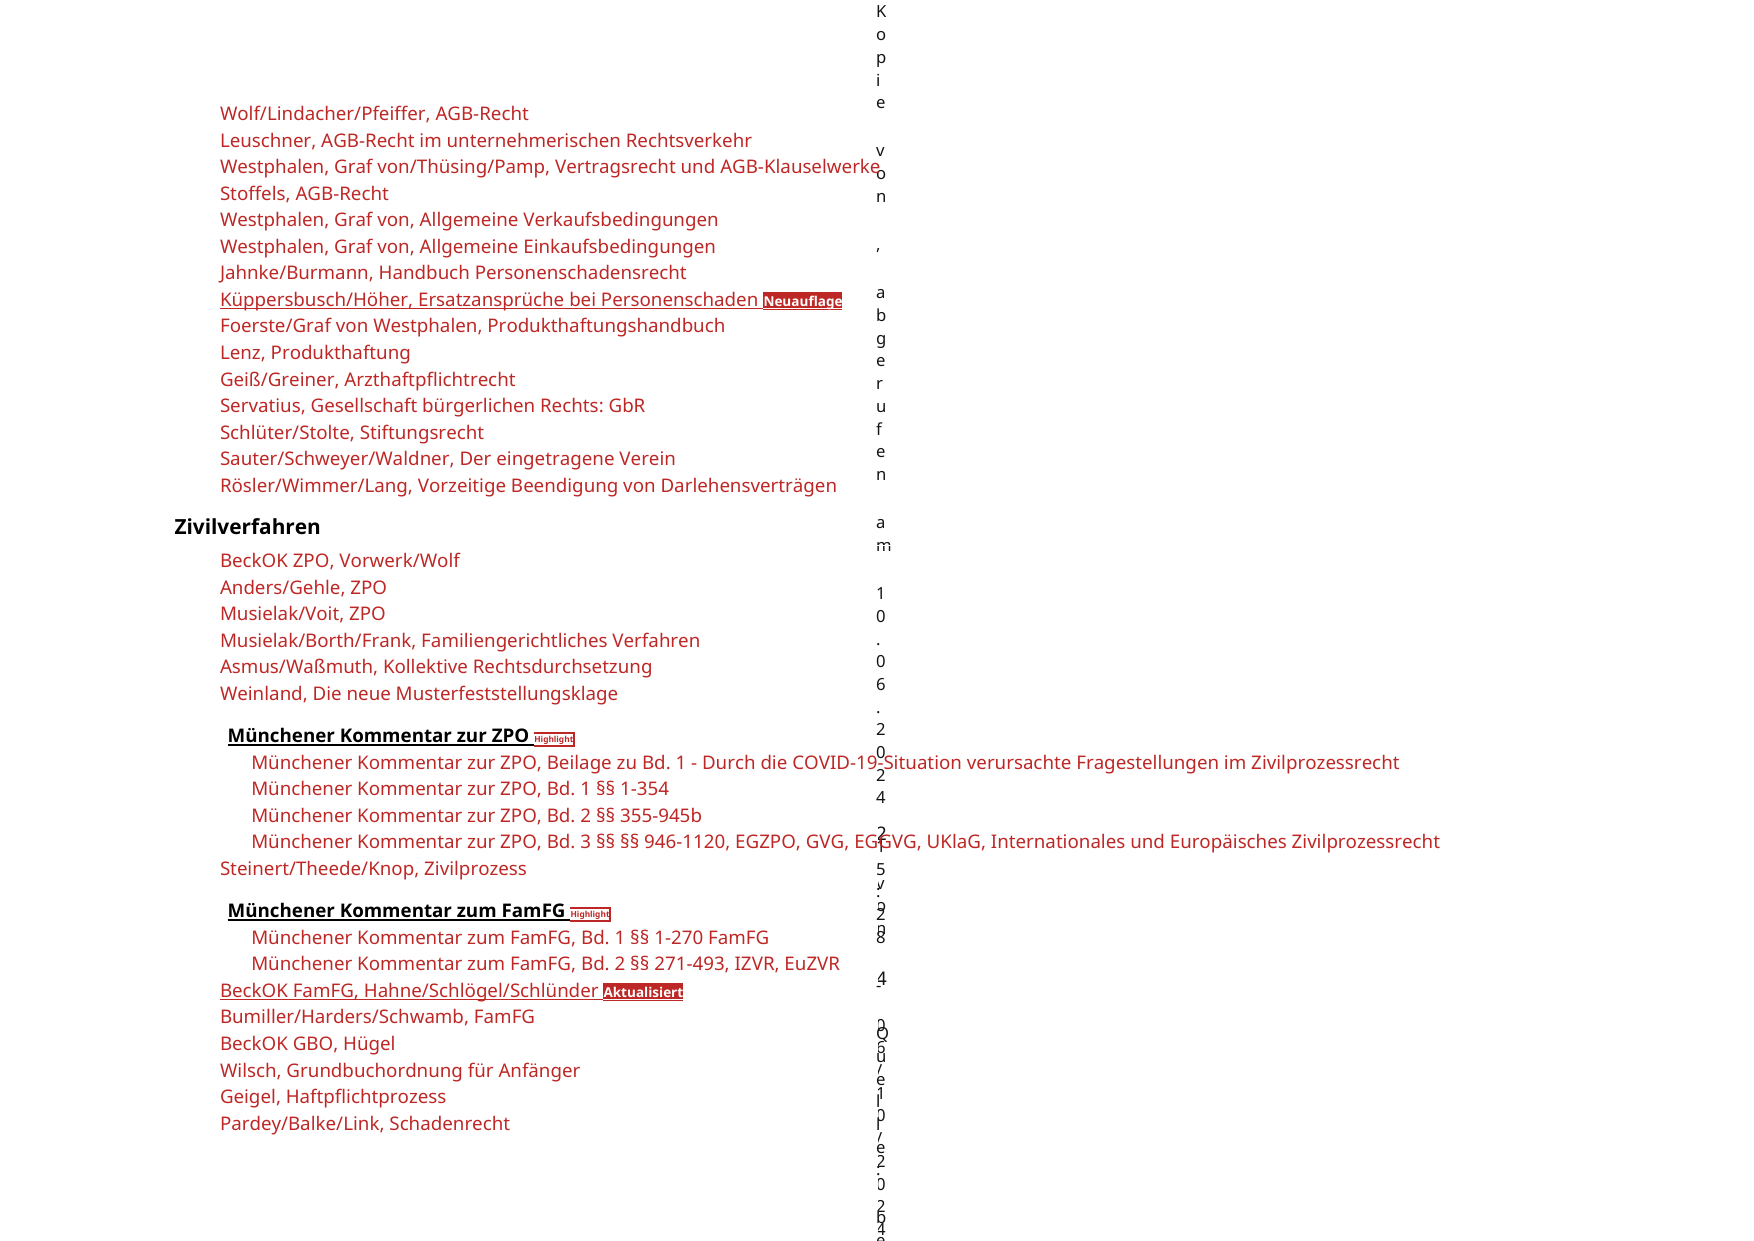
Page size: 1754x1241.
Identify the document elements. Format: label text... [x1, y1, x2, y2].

text Geiß/​Greiner, Arzthaftpflichtrecht [199, 365, 1566, 391]
text Lenz, Produkthaftung [199, 338, 1566, 365]
text Musielak/​Voit, ZPO [199, 599, 1566, 626]
text BeckOK FamFG, Hahne/​Schlögel/​Schlünder Aktualisiert [199, 976, 1566, 1003]
text BeckOK ZPO, Vorwerk/​Wolf [220, 546, 1566, 573]
text Geigel, Haftpflichtprozess [199, 1082, 1566, 1109]
text Westphalen, Graf von, Allgemeine Verkaufsbedingungen [199, 206, 1566, 232]
text Küppersbusch/​Höher, Ersatzansprüche bei Personenschaden Neuauflage [199, 285, 1566, 312]
text Weinland, Die neue Musterfeststellungsklage [199, 679, 1566, 706]
text Münchener Kommentar zur ZPO, Bd. 2 §§ 355-945b [230, 801, 1566, 828]
text Münchener Kommentar zur ZPO, Beilage zu Bd. 1 - Durch die COVID-19-Situation verursachte Fragestellungen im Zivilprozessrecht [251, 748, 1566, 774]
text BeckOK GBO, Hügel [199, 1029, 1566, 1056]
text Münchener Kommentar zum FamFG Highlight [198, 896, 1566, 923]
text Zivilverfahren [168, 498, 1564, 545]
text Wolf/​Lindacher/​Pfeiffer, AGB-Recht [199, 99, 1566, 126]
text Leuschner, AGB-Recht im unternehmerischen Rechtsverkehr [199, 126, 1566, 152]
text Münchener Kommentar zur ZPO, Bd. 3 §§ §§ 946-1120, EGZPO, GVG, EGGVG, UKlaG, Internationales und Europäisches Zivilprozessrecht [230, 828, 1566, 854]
text Jahnke/​Burmann, Handbuch Personenschadensrecht [199, 259, 1566, 285]
text Asmus/​Waßmuth, Kollektive Rechtsdurchsetzung [199, 653, 1566, 679]
text Steinert/​Theede/​Knop, Zivilprozess [199, 854, 1566, 881]
text Sauter/​Schweyer/​Waldner, Der eingetragene Verein [199, 444, 1566, 471]
text Musielak/​Borth/​Frank, Familiengerichtliches Verfahren [199, 626, 1566, 653]
text Anders/​Gehle, ZPO [199, 573, 1566, 599]
text Stoffels, AGB-Recht [199, 179, 1566, 206]
text Rösler/​Wimmer/​Lang, Vorzeitige Beendigung von Darlehensverträgen [199, 471, 1566, 498]
text Bumiller/​Harders/​Schwamb, FamFG [199, 1003, 1566, 1029]
text Münchener Kommentar zum FamFG, Bd. 2 §§ 271-493, IZVR, EuZVR [230, 949, 1566, 976]
text Wilsch, Grundbuchordnung für Anfänger [199, 1056, 1566, 1082]
text Westphalen, Graf von, Allgemeine Einkaufsbedingungen [199, 232, 1566, 259]
text Schlüter/​Stolte, Stiftungsrecht [199, 418, 1566, 444]
text Westphalen, Graf von/​Thüsing/​Pamp, Vertragsrecht und AGB-Klauselwerke [199, 152, 1566, 179]
text Pardey/​Balke/​Link, Schadenrecht [199, 1109, 1566, 1136]
text Münchener Kommentar zur ZPO, Bd. 1 §§ 1-354 [230, 774, 1566, 801]
text Servatius, Gesellschaft bürgerlichen Rechts: GbR [199, 391, 1566, 418]
text Münchener Kommentar zur ZPO Highlight [198, 721, 1566, 748]
text Foerste/​Graf von Westphalen, Produkthaftungshandbuch [199, 312, 1566, 338]
text Münchener Kommentar zum FamFG, Bd. 1 §§ 1-270 FamFG [251, 923, 1566, 949]
